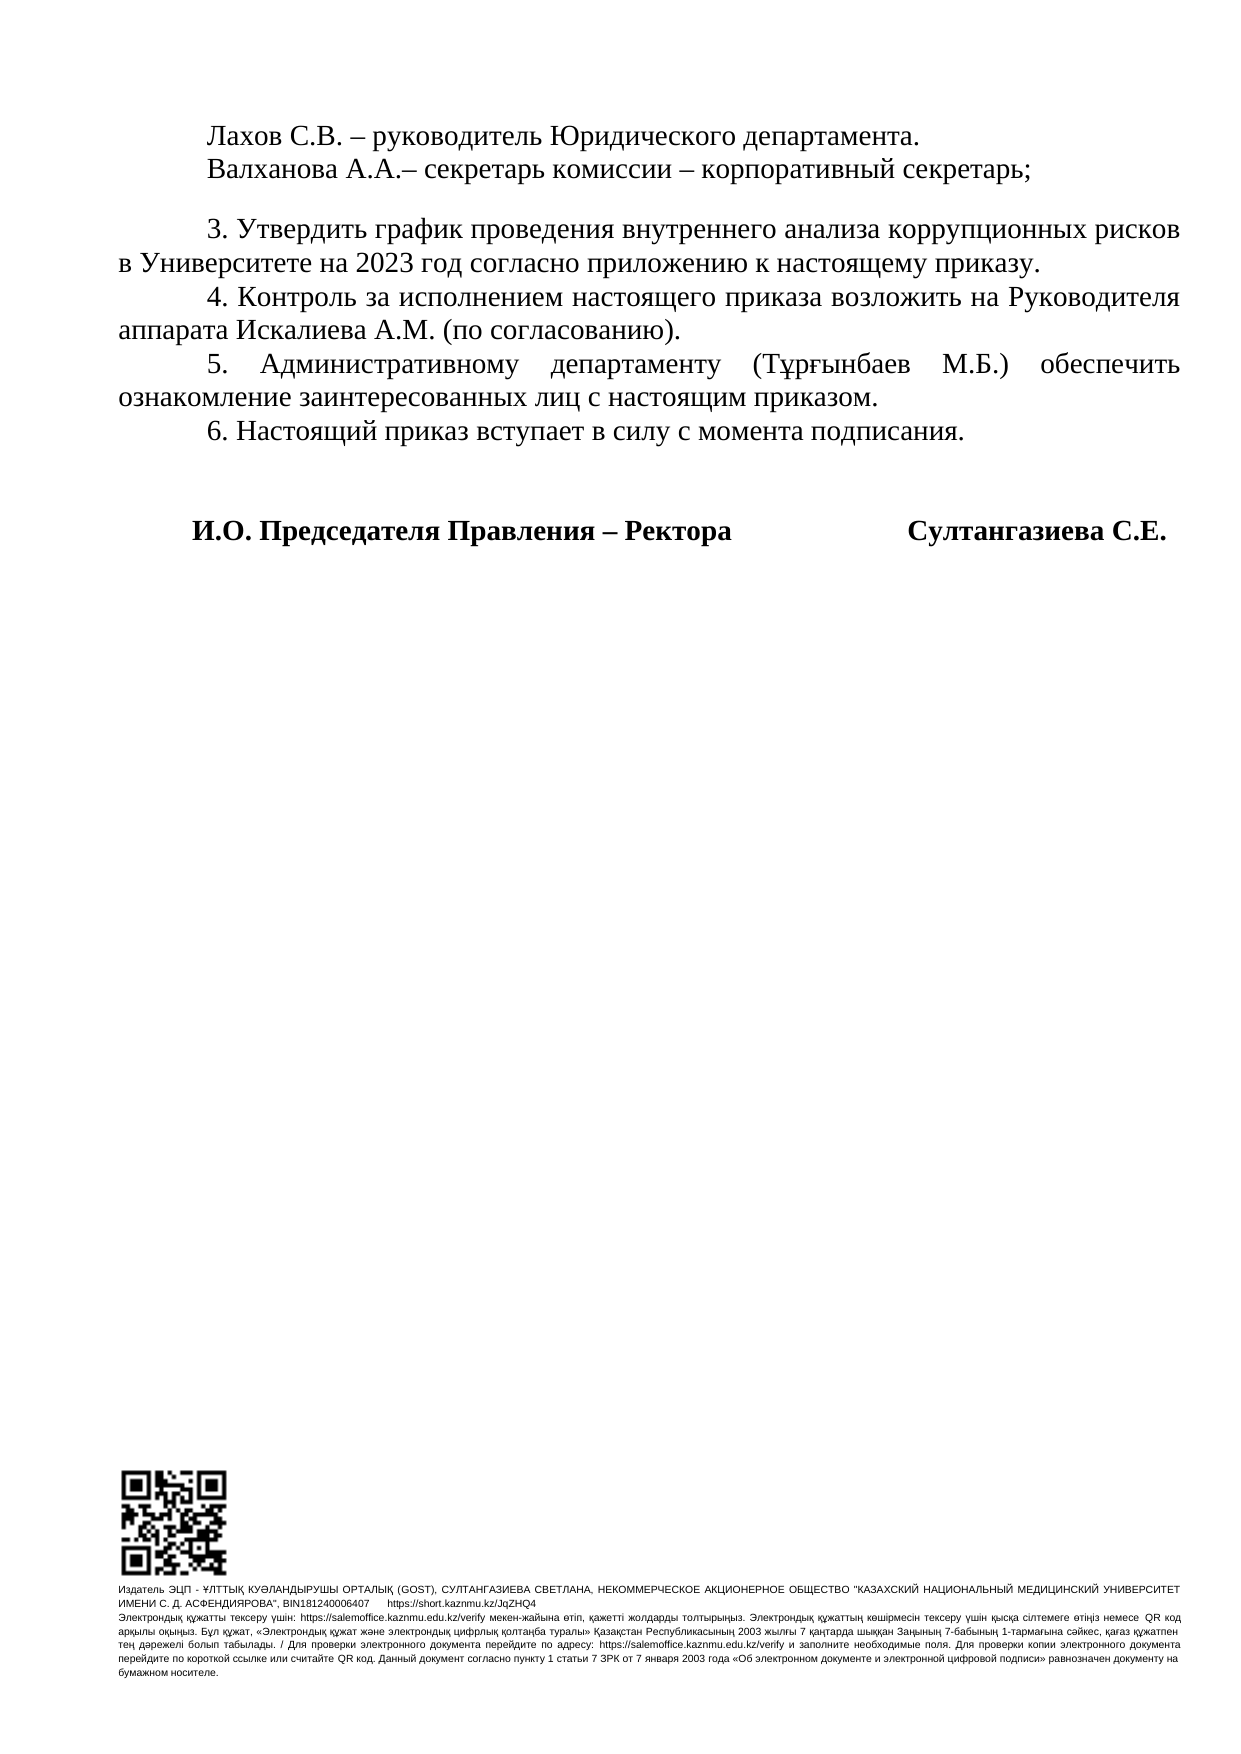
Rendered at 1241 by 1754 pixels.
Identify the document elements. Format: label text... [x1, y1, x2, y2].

text И.О. Председателя Правления – Ректора Султангазиева С.Е. [118, 513, 1181, 547]
text Валханова А.А.– секретарь комиссии – корпоративный секретарь; [118, 152, 1181, 185]
text 3. Утвердить график проведения внутреннего анализа коррупционных рисков в Университете на 2023 год согласно приложению к настоящему приказу. [118, 212, 1181, 279]
text 5. Административному департаменту (Тұрғынбаев М.Б.) обеспечить ознакомление заинтересованных лиц с настоящим приказом. [118, 346, 1181, 413]
picture [118, 1467, 231, 1580]
text 6. Настоящий приказ вступает в силу с момента подписания. [118, 413, 1181, 446]
text Лахов С.В. – руководитель Юридического департамента. [118, 118, 1181, 152]
text 4. Контроль за исполнением настоящего приказа возложить на Руководителя аппарата Искалиева А.М. (по согласованию). [118, 279, 1181, 346]
